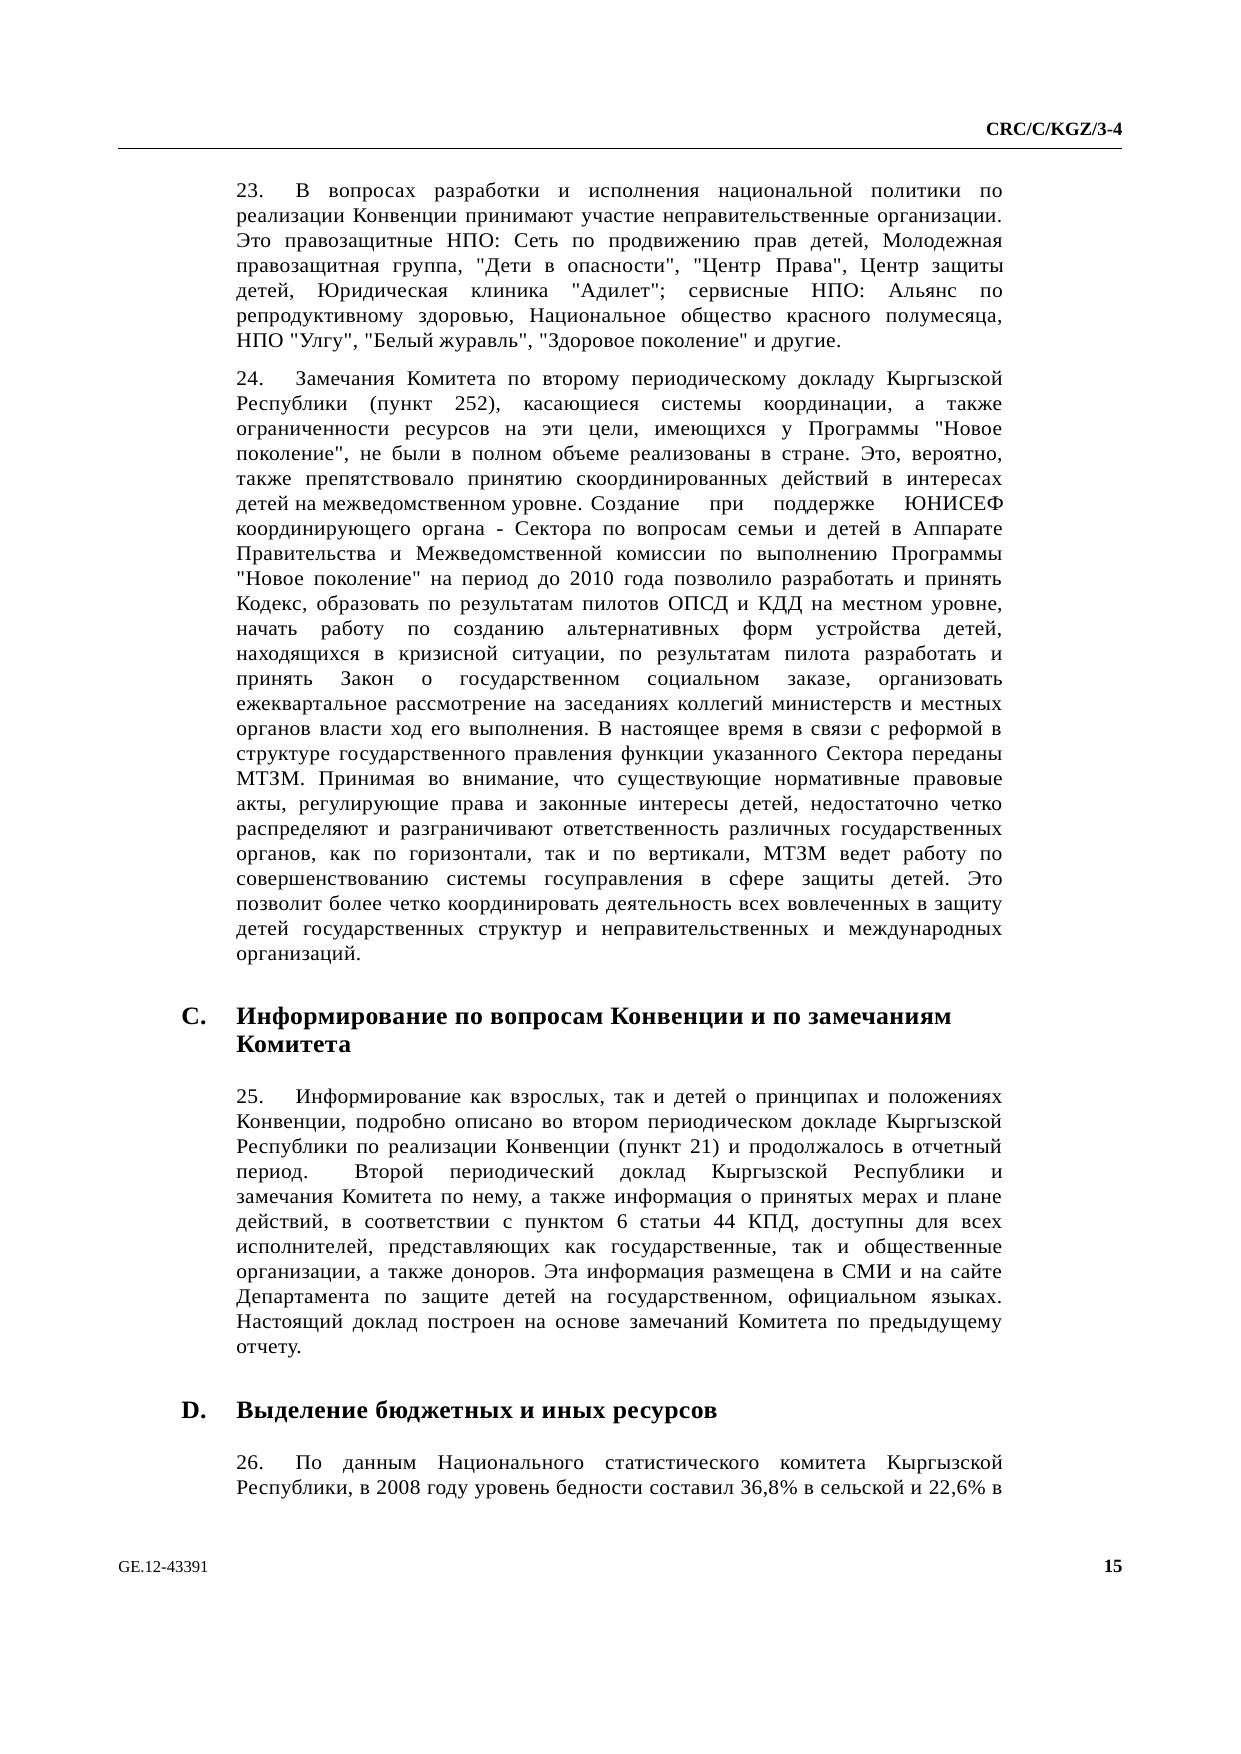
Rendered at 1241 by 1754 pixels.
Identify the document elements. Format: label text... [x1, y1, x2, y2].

text C. Информирование по вопросам Конвенции и по замечаниям Комитета [118, 1002, 1004, 1058]
text 24. Замечания Комитета по второму периодическому докладу Кыргызской Республики (пункт 252), касающиеся системы координации, а также ограниченности ресурсов на эти цели, имеющихся у Программы "Новое поколение", не были в полном объеме реализованы в стране. Это, вероятно, также препятствовало принятию скоординированных действий в интересах детей на межведомственном уровне. Создание при поддержке ЮНИСЕФ координирующего органа - Сектора по вопросам семьи и детей в Аппарате Правительства и Межведомственной комиссии по выполнению Программы "Новое поколение" на период до 2010 года позволило разработать и принять Кодекс, образовать по результатам пилотов ОПСД и КДД на местном уровне, начать работу по созданию альтернативных форм устройства детей, находящихся в кризисной ситуации, по результатам пилота разработать и принять Закон о государственном социальном заказе, организовать ежеквартальное рассмотрение на заседаниях коллегий министерств и местных органов власти ход его выполнения. В настоящее время в связи с реформой в структуре государственного правления функции указанного Сектора переданы МТЗМ. Принимая во внимание, что существующие нормативные правовые акты, регулирующие права и законные интересы детей, недостаточно четко распределяют и разграничивают ответственность различных государственных органов, как по горизонтали, так и по вертикали, МТЗМ ведет работу по совершенствованию системы госуправления в сфере защиты детей. Это позволит более четко координировать деятельность всех вовлеченных в защиту детей государственных структур и неправительственных и международных организаций. [236, 365, 1004, 965]
text D. Выделение бюджетных и иных ресурсов [118, 1396, 1004, 1424]
text 25. Информирование как взрослых, так и детей о принципах и положениях Конвенции, подробно описано во втором периодическом докладе Кыргызской Республики по реализации Конвенции (пункт 21) и продолжалось в отчетный период. Второй периодический доклад Кыргызской Республики и замечания Комитета по нему, а также информация о принятых мерах и плане действий, в соответствии с пунктом 6 статьи 44 КПД, доступны для всех исполнителей, представляющих как государственные, так и общественные организации, а также доноров. Эта информация размещена в СМИ и на сайте Департамента по защите детей на государственном, официальном языках. Настоящий доклад построен на основе замечаний Комитета по предыдущему отчету. [236, 1083, 1004, 1358]
text 23. В вопросах разработки и исполнения национальной политики по реализации Конвенции принимают участие неправительственные организации. Это правозащитные НПО: Сеть по продвижению прав детей, Молодежная правозащитная группа, "Дети в опасности", "Центр Права", Центр защиты детей, Юридическая клиника "Адилет"; сервисные НПО: Альянс по репродуктивному здоровью, Национальное общество красного полумесяца, НПО "Улгу", "Белый журавль", "Здоровое поколение" и другие. [236, 177, 1004, 352]
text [236, 1449, 1004, 1499]
